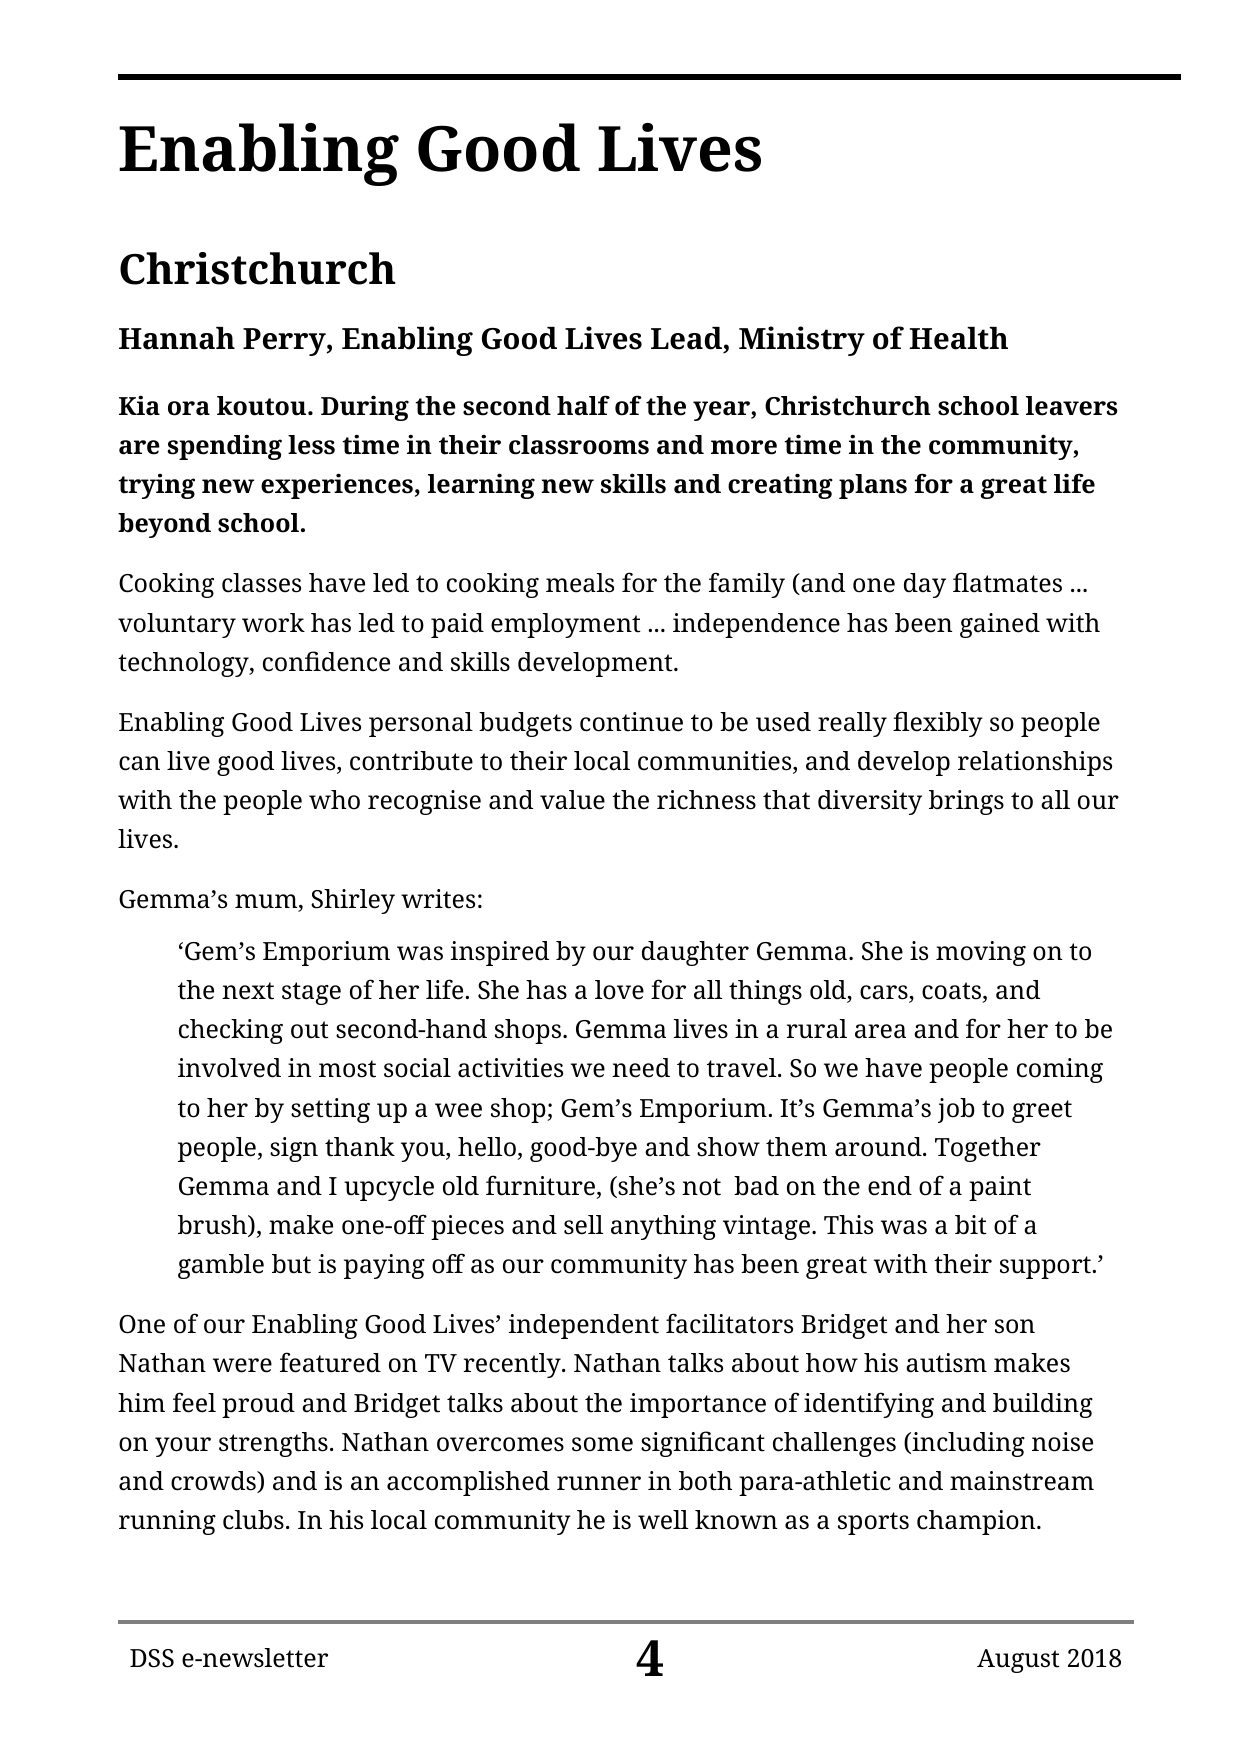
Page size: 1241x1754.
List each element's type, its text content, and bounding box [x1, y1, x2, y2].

text Gemma’s mum, Shirley writes: [118, 882, 1122, 916]
text Enabling Good Lives personal budgets continue to be used really flexibly so people can live good lives, contribute to their local communities, and develop relationships with the people who recognise and value the richness that diversity brings to all our lives. [118, 704, 1122, 856]
subtitle Hannah Perry, Enabling Good Lives Lead, Ministry of Health [118, 318, 1122, 358]
text One of our Enabling Good Lives’ independent facilitators Bridget and her son Nathan were featured on TV recently. Nathan talks about how his autism makes him feel proud and Bridget talks about the importance of identifying and building on your strengths. Nathan overcomes some significant challenges (including noise and crowds) and is an accomplished runner in both para-athletic and mainstream running clubs. In his local community he is well known as a sports champion. [118, 1307, 1122, 1537]
subtitle Enabling Good Lives [118, 80, 1181, 190]
text Cooking classes have led to cooking meals for the family (and one day flatmates ... voluntary work has led to paid employment ... independence has been gained with technology, confidence and skills development. [118, 566, 1122, 678]
text Kia ora koutou. During the second half of the year, Christchurch school leavers are spending less time in their classrooms and more time in the community, trying new experiences, learning new skills and creating plans for a great life beyond school. [118, 388, 1122, 540]
subtitle Christchurch [118, 240, 1122, 297]
text ‘Gem’s Emporium was inspired by our daughter Gemma. She is moving on to the next stage of her life. She has a love for all things old, cars, coats, and checking out second-hand shops. Gemma lives in a rural area and for her to be involved in most social activities we need to travel. So we have people coming to her by setting up a wee shop; Gem’s Emporium. It’s Gemma’s job to greet people, sign thank you, hello, good-bye and show them around. Together Gemma and I upcycle old furniture, (she’s not bad on the end of a paint brush), make one-off pieces and sell anything vintage. This was a bit of a gamble but is paying off as our community has been great with their support.’ [177, 933, 1122, 1281]
